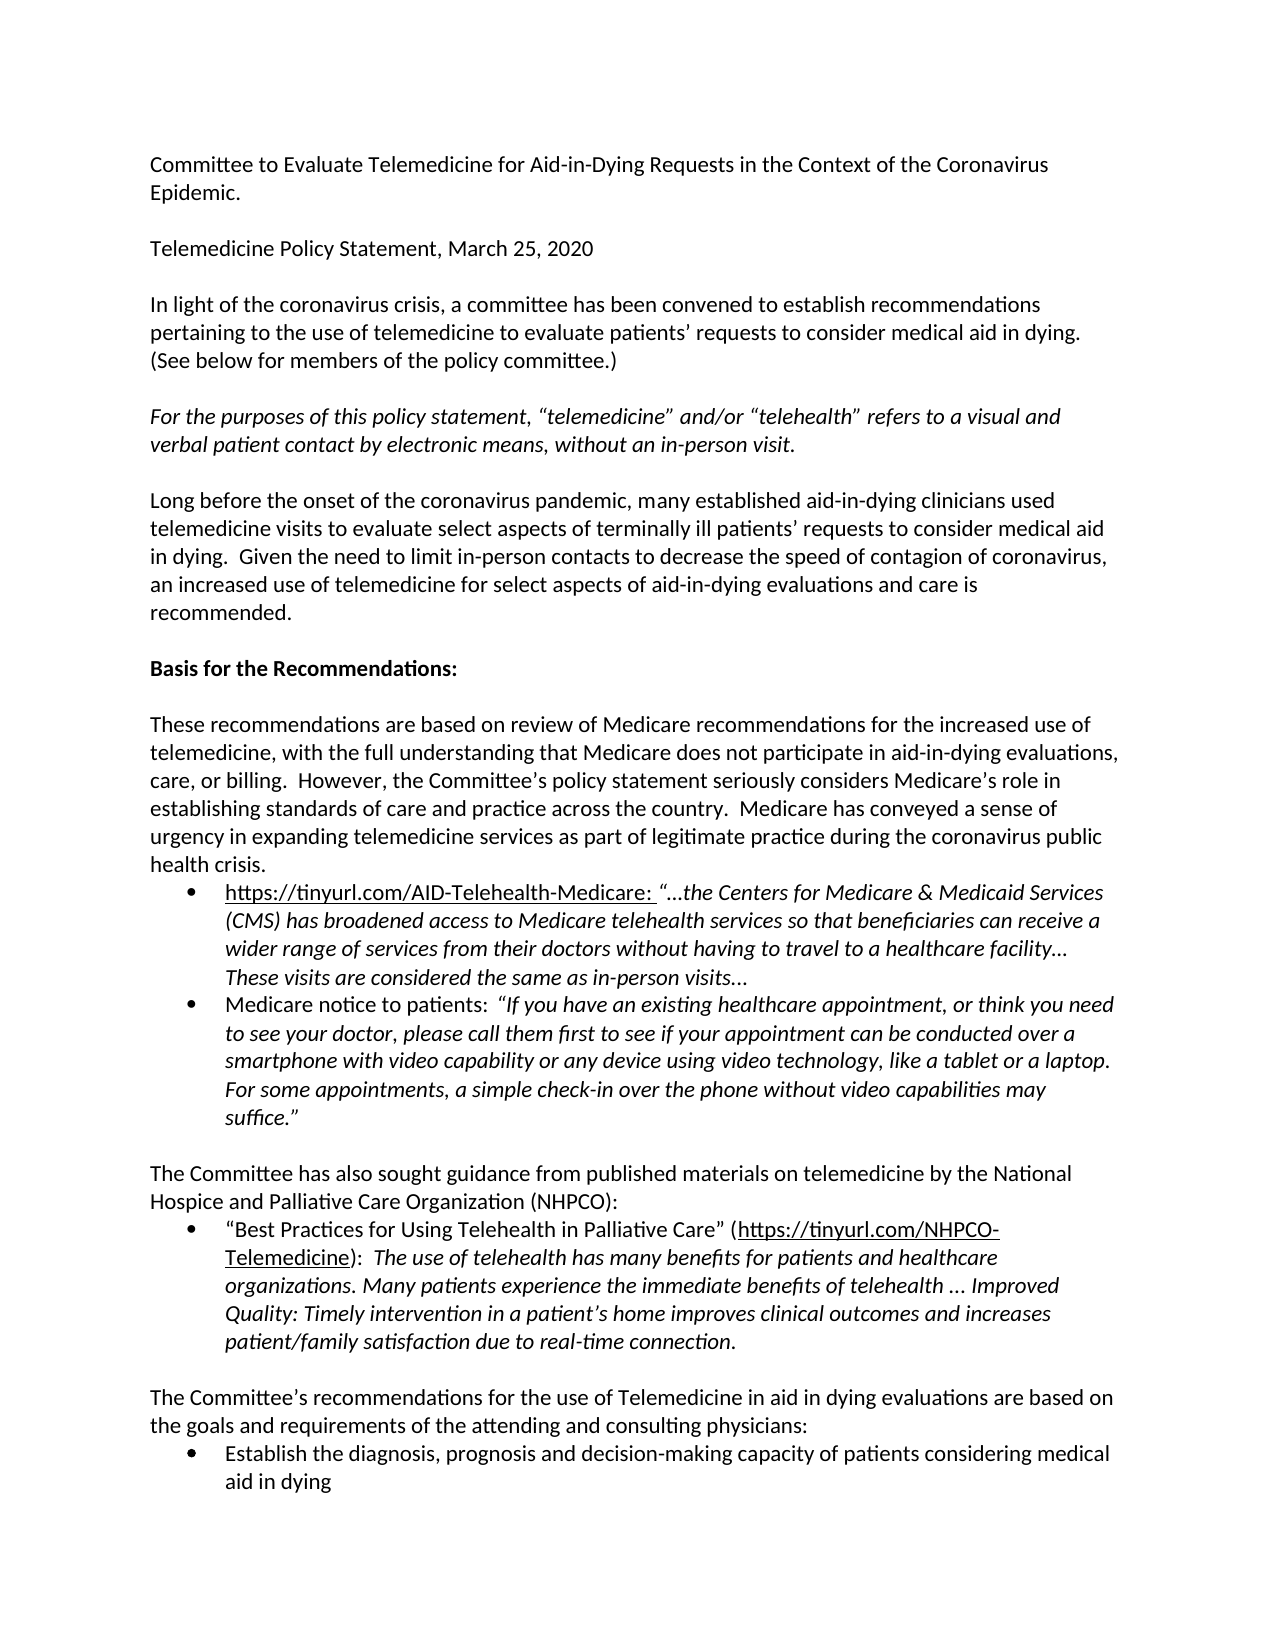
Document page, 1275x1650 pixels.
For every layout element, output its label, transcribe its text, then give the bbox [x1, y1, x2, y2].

list Medicare notice to patients: “If you have an existing healthcare appointment, or think you need to see your doctor, please call them first to see if your appointment can be conducted over a smartphone with video capability or any device using video technology, like a tablet or a laptop. For some appointments, a simple check-in over the phone without video capabilities may suffice.” [187, 991, 1125, 1131]
text Committee to Evaluate Telemedicine for Aid-in-Dying Requests in the Context of the Coronavirus Epidemic. [150, 150, 1125, 206]
text Telemedicine Policy Statement, March 25, 2020 [150, 234, 1125, 262]
text Long before the onset of the coronavirus pandemic, many established aid-in-dying clinicians used telemedicine visits to evaluate select aspects of terminally ill patients’ requests to consider medical aid in dying. Given the need to limit in-person contacts to decrease the speed of contagion of coronavirus, an increased use of telemedicine for select aspects of aid-in-dying evaluations and care is recommended. [150, 486, 1125, 626]
text For the purposes of this policy statement, “telemedicine” and/or “telehealth” refers to a visual and verbal patient contact by electronic means, without an in-person visit. [150, 402, 1125, 458]
text In light of the coronavirus crisis, a committee has been convened to establish recommendations pertaining to the use of telemedicine to evaluate patients’ requests to consider medical aid in dying. (See below for members of the policy committee.) [150, 290, 1125, 374]
list Establish the diagnosis, prognosis and decision-making capacity of patients considering medical aid in dying [187, 1439, 1125, 1495]
text The Committee has also sought guidance from published materials on telemedicine by the National Hospice and Palliative Care Organization (NHPCO): [150, 1159, 1125, 1215]
text The Committee’s recommendations for the use of Telemedicine in aid in dying evaluations are based on the goals and requirements of the attending and consulting physicians: [150, 1383, 1125, 1439]
list “Best Practices for Using Telehealth in Palliative Care” (https://tinyurl.com/NHPCO-Telemedicine): The use of telehealth has many benefits for patients and healthcare organizations. Many patients experience the immediate benefits of telehealth ... Improved Quality: Timely intervention in a patient’s home improves clinical outcomes and increases patient/family satisfaction due to real-time connection. [187, 1215, 1125, 1355]
text These recommendations are based on review of Medicare recommendations for the increased use of telemedicine, with the full understanding that Medicare does not participate in aid-in-dying evaluations, care, or billing. However, the Committee’s policy statement seriously considers Medicare’s role in establishing standards of care and practice across the country. Medicare has conveyed a sense of urgency in expanding telemedicine services as part of legitimate practice during the coronavirus public health crisis. [150, 710, 1125, 878]
list https://tinyurl.com/AID-Telehealth-Medicare: “…the Centers for Medicare & Medicaid Services (CMS) has broadened access to Medicare telehealth services so that beneficiaries can receive a wider range of services from their doctors without having to travel to a healthcare facility…These visits are considered the same as in-person visits... [187, 878, 1125, 991]
text Basis for the Recommendations: [150, 654, 1125, 682]
